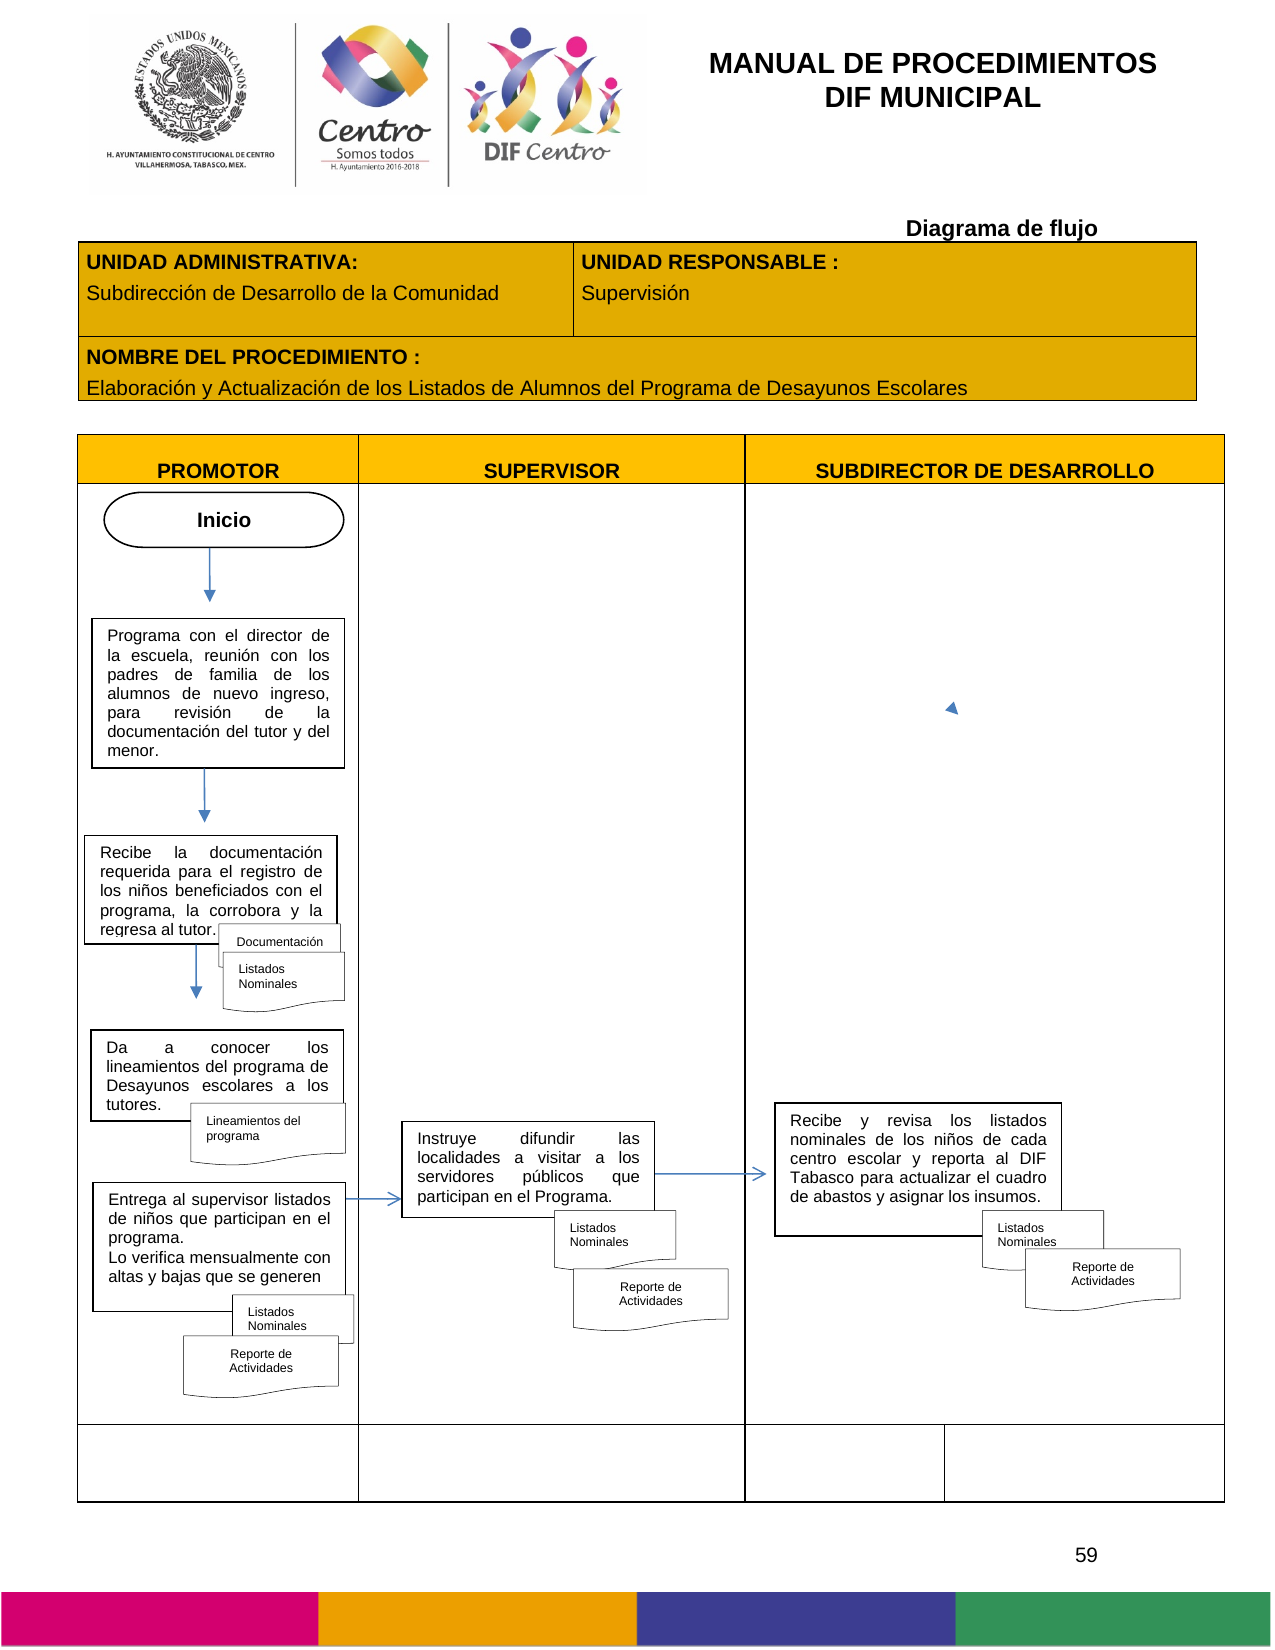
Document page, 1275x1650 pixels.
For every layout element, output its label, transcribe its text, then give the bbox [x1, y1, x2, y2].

table_cell [746, 484, 1224, 1424]
table_header PROMOTOR [78, 435, 358, 483]
table_header UNIDAD ADMINISTRATIVA: Subdirección de Desarrollo de la Comunidad [79, 243, 573, 336]
table_cell [359, 1425, 744, 1501]
table_cell [746, 1425, 944, 1501]
table_cell [78, 1425, 358, 1501]
table_header UNIDAD RESPONSABLE : Supervisión [574, 243, 1196, 336]
picture [0, 1592, 1271, 1648]
table_header SUPERVISOR [359, 435, 744, 483]
table_cell [359, 484, 744, 1198]
text Diagrama de flujo [177, 210, 1098, 241]
table_cell [78, 484, 358, 1424]
table_header SUBDIRECTOR DE DESARROLLO [746, 435, 1224, 483]
picture [88, 14, 648, 195]
table_cell NOMBRE DEL PROCEDIMIENTO : Elaboración y Actualización de los Listados de Alumnos del Programa de Desayunos Escolares [79, 337, 1196, 400]
table_cell [945, 1425, 1224, 1501]
table_cell [359, 1175, 744, 1424]
